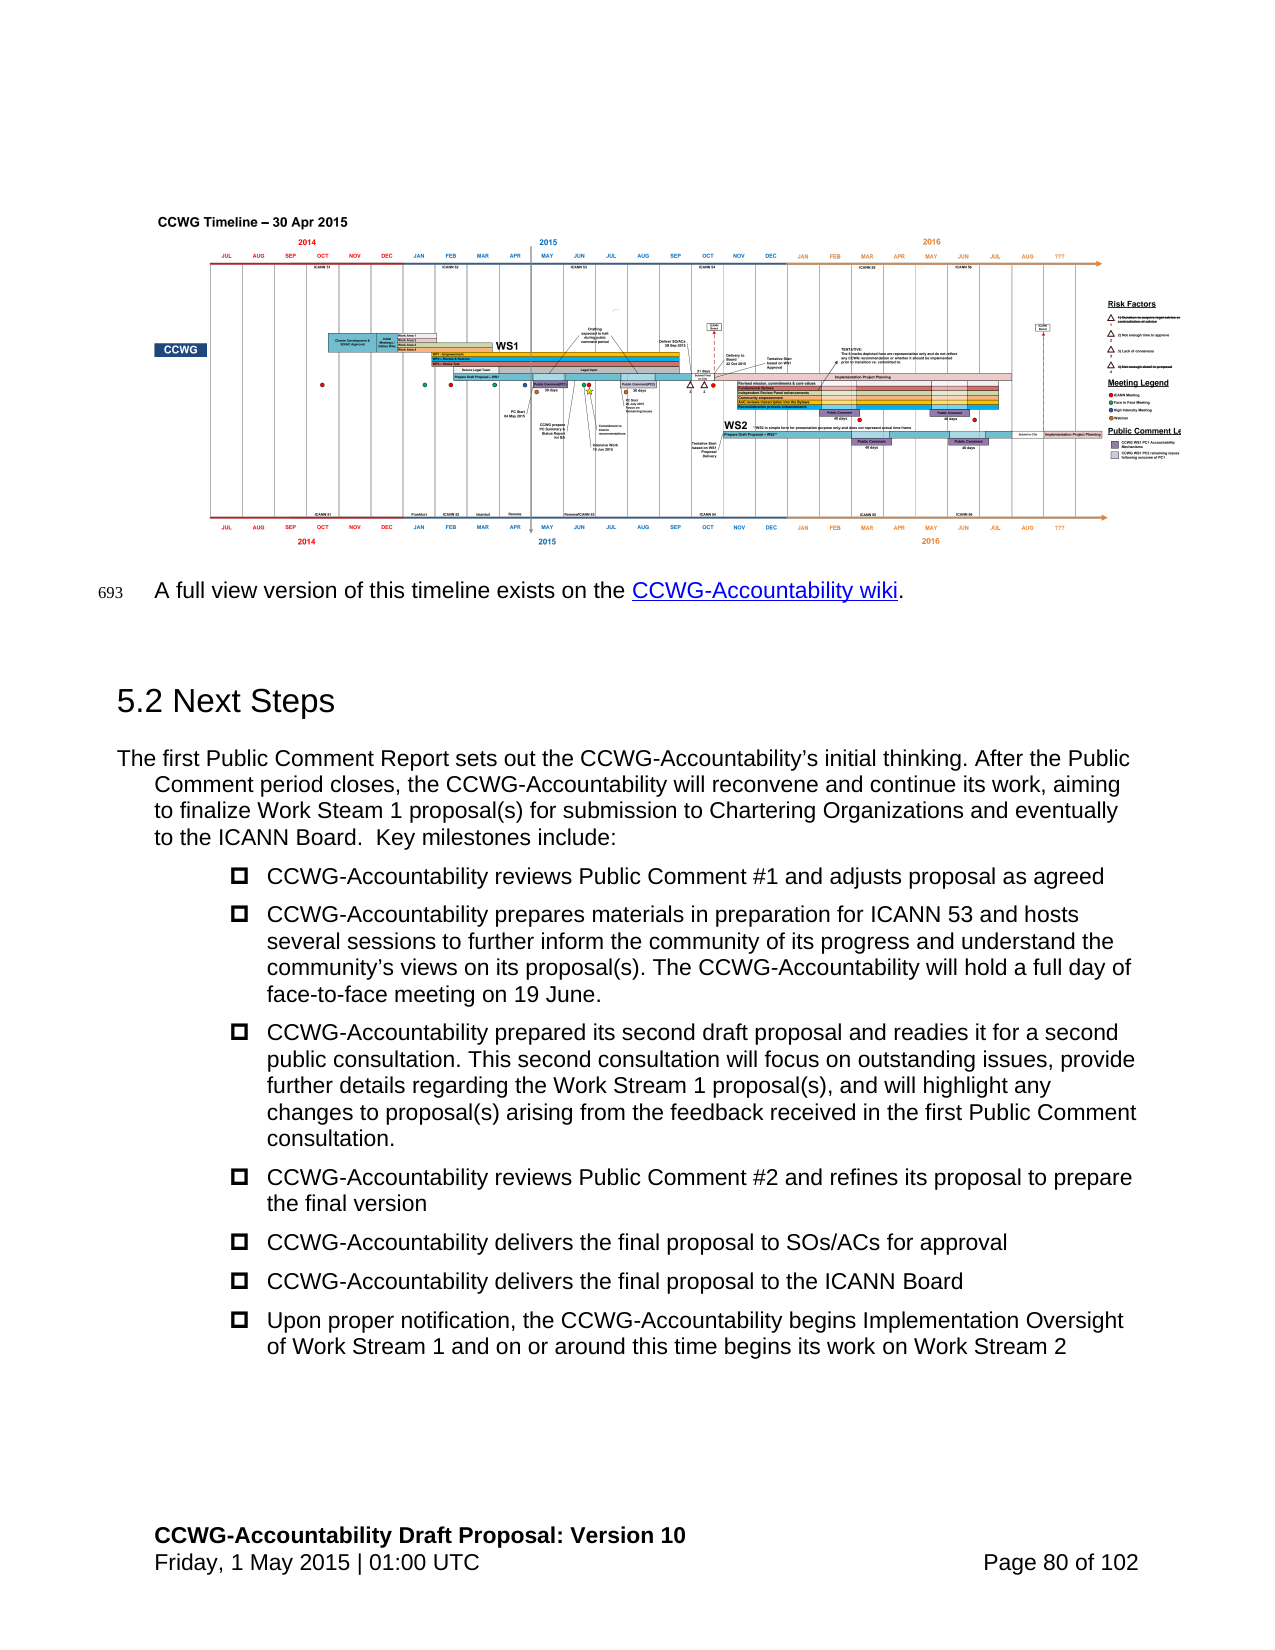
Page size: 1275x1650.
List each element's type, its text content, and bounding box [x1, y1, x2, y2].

text A full view version of this timeline exists on the wiki. [98, 577, 1144, 603]
text reviews Public Comment #2 and its proposal to prepare the final version [229, 1164, 1144, 1216]
text delivers the final proposal to the ICANN [229, 1268, 1144, 1294]
subtitle 5.2 Next Steps [117, 681, 1144, 720]
text delivers the final proposal to SOs/ACs for approval [229, 1229, 1144, 1255]
text reviews Public Comment #1 and adjusts proposal as agreed [229, 863, 1144, 889]
text prepares materials in preparation for ICANN 53 and hosts several sessions to further inform the community of its progress [229, 901, 1144, 1007]
text Upon proper notification, the begins Implementation Oversight of Work Stream 1 and on or around this time begins its work Work Stream 2 [229, 1307, 1144, 1359]
